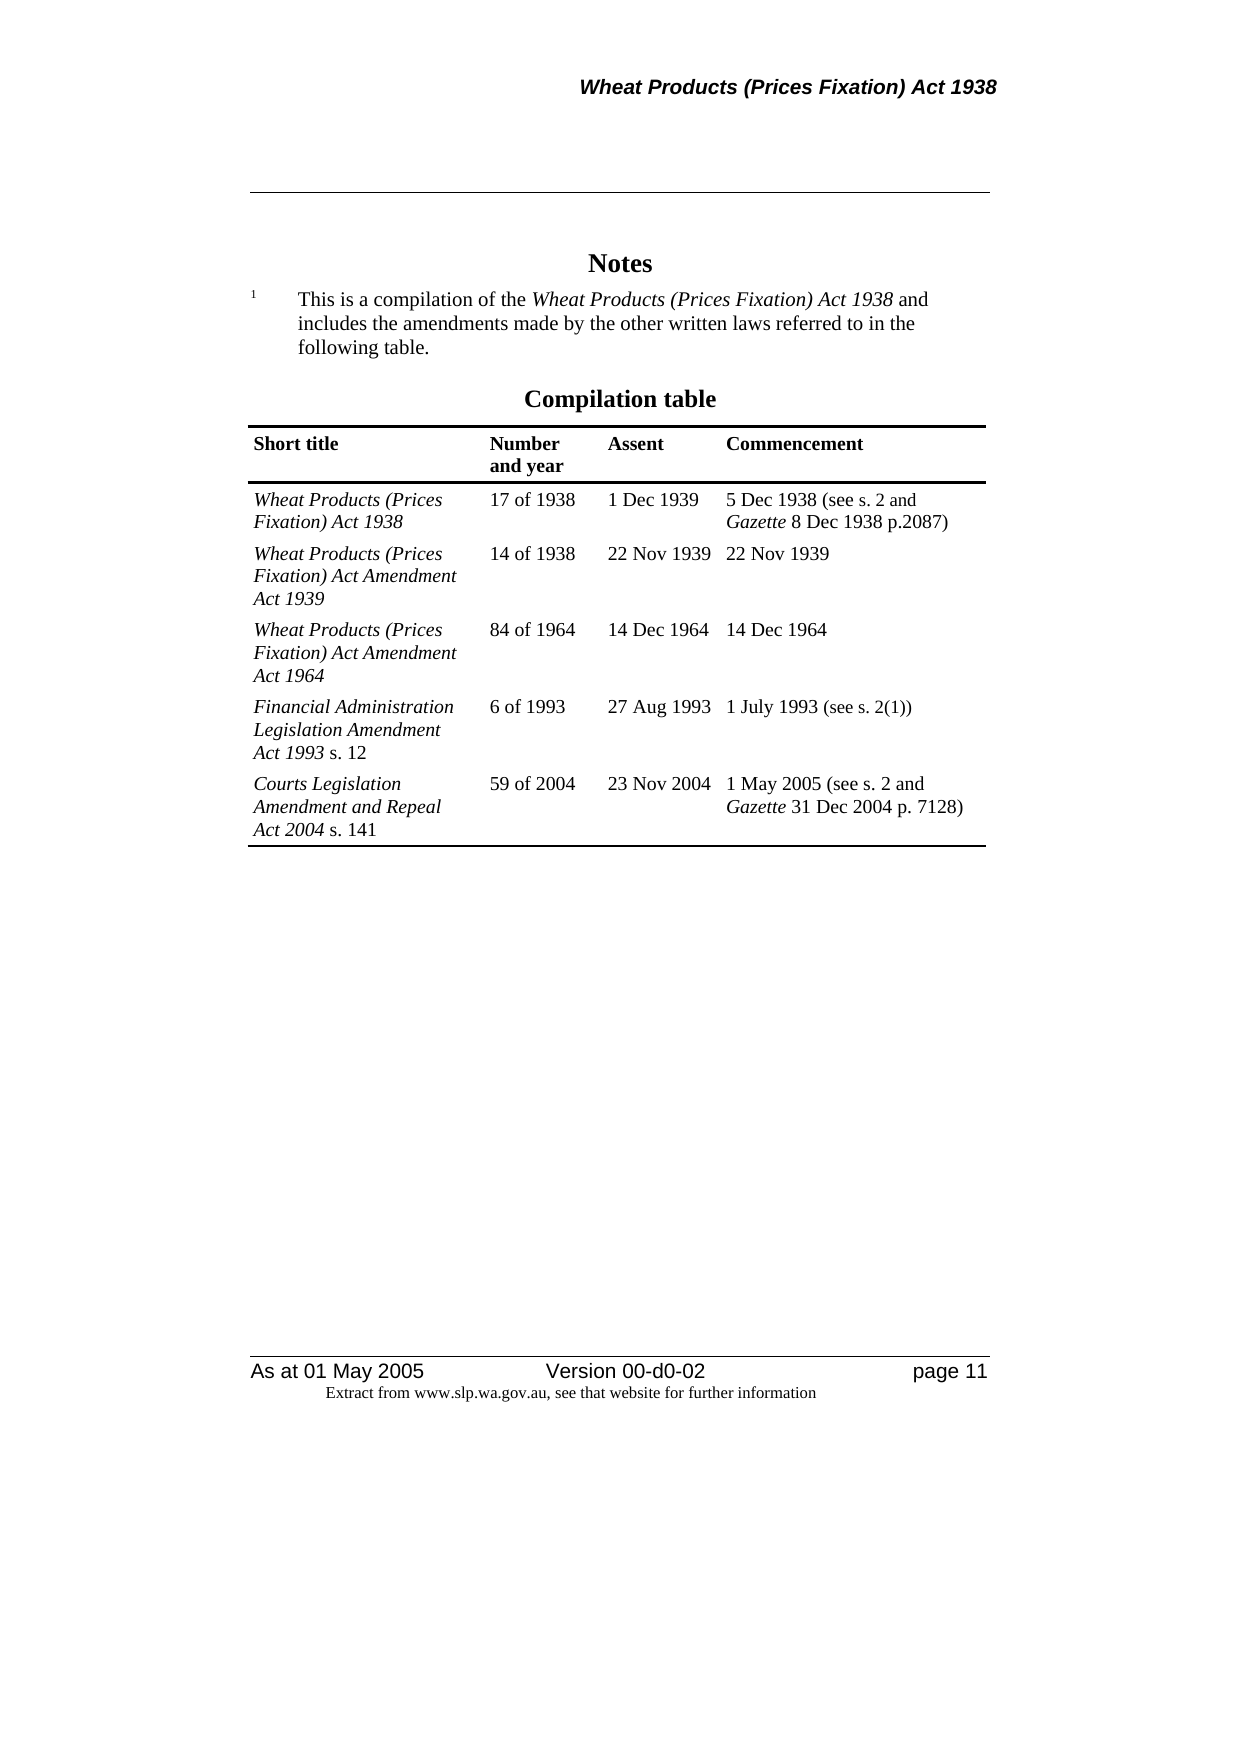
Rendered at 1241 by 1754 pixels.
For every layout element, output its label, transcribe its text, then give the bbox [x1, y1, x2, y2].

table_cell Financial Administration Legislation Amendment Act 1993 s. 12 [248, 691, 484, 768]
table_cell 5 Dec 1938 (see s. 2 and Gazette 8 Dec 1938 p.2087) [720, 484, 986, 537]
table_cell Wheat Products (Prices Fixation) Act Amendment Act 1964 [248, 614, 484, 691]
table_header Commencement [720, 428, 986, 481]
table_cell 17 of 1938 [484, 484, 602, 537]
table_cell 27 Aug 1993 [602, 691, 720, 768]
table_cell 23 Nov 2004 [602, 768, 720, 844]
table_cell 14 Dec 1964 [602, 614, 720, 691]
table_cell 6 of 1993 [484, 691, 602, 768]
table_cell Wheat Products (Prices Fixation) Act 1938 [248, 484, 484, 537]
table_cell 22 Nov 1939 [602, 538, 720, 614]
text 1 This is a compilation of the Wheat Products (Prices Fixation) Act 1938 and includes the amendments made by the other written laws referred to in the following table. [250, 287, 990, 359]
table_cell 14 Dec 1964 [720, 614, 986, 691]
table_cell 1 July 1993 (see s. 2(1)) [720, 691, 986, 768]
subtitle Compilation table [250, 384, 990, 413]
table_cell Wheat Products (Prices Fixation) Act Amendment Act 1939 [248, 538, 484, 614]
table_cell 1 Dec 1939 [602, 484, 720, 537]
table_header Short title [248, 428, 484, 481]
table_cell 59 of 2004 [484, 768, 602, 844]
table_cell 84 of 1964 [484, 614, 602, 691]
table_header Assent [602, 428, 720, 481]
table_cell 1 May 2005 (see s. 2 and Gazette 31 Dec 2004 p. 7128) [720, 768, 986, 844]
table_header Number and year [484, 428, 602, 481]
subtitle Notes [250, 247, 990, 279]
table_cell 22 Nov 1939 [720, 538, 986, 614]
table_cell 14 of 1938 [484, 538, 602, 614]
table_cell Courts Legislation Amendment and Repeal Act 2004 s. 141 [248, 768, 484, 844]
